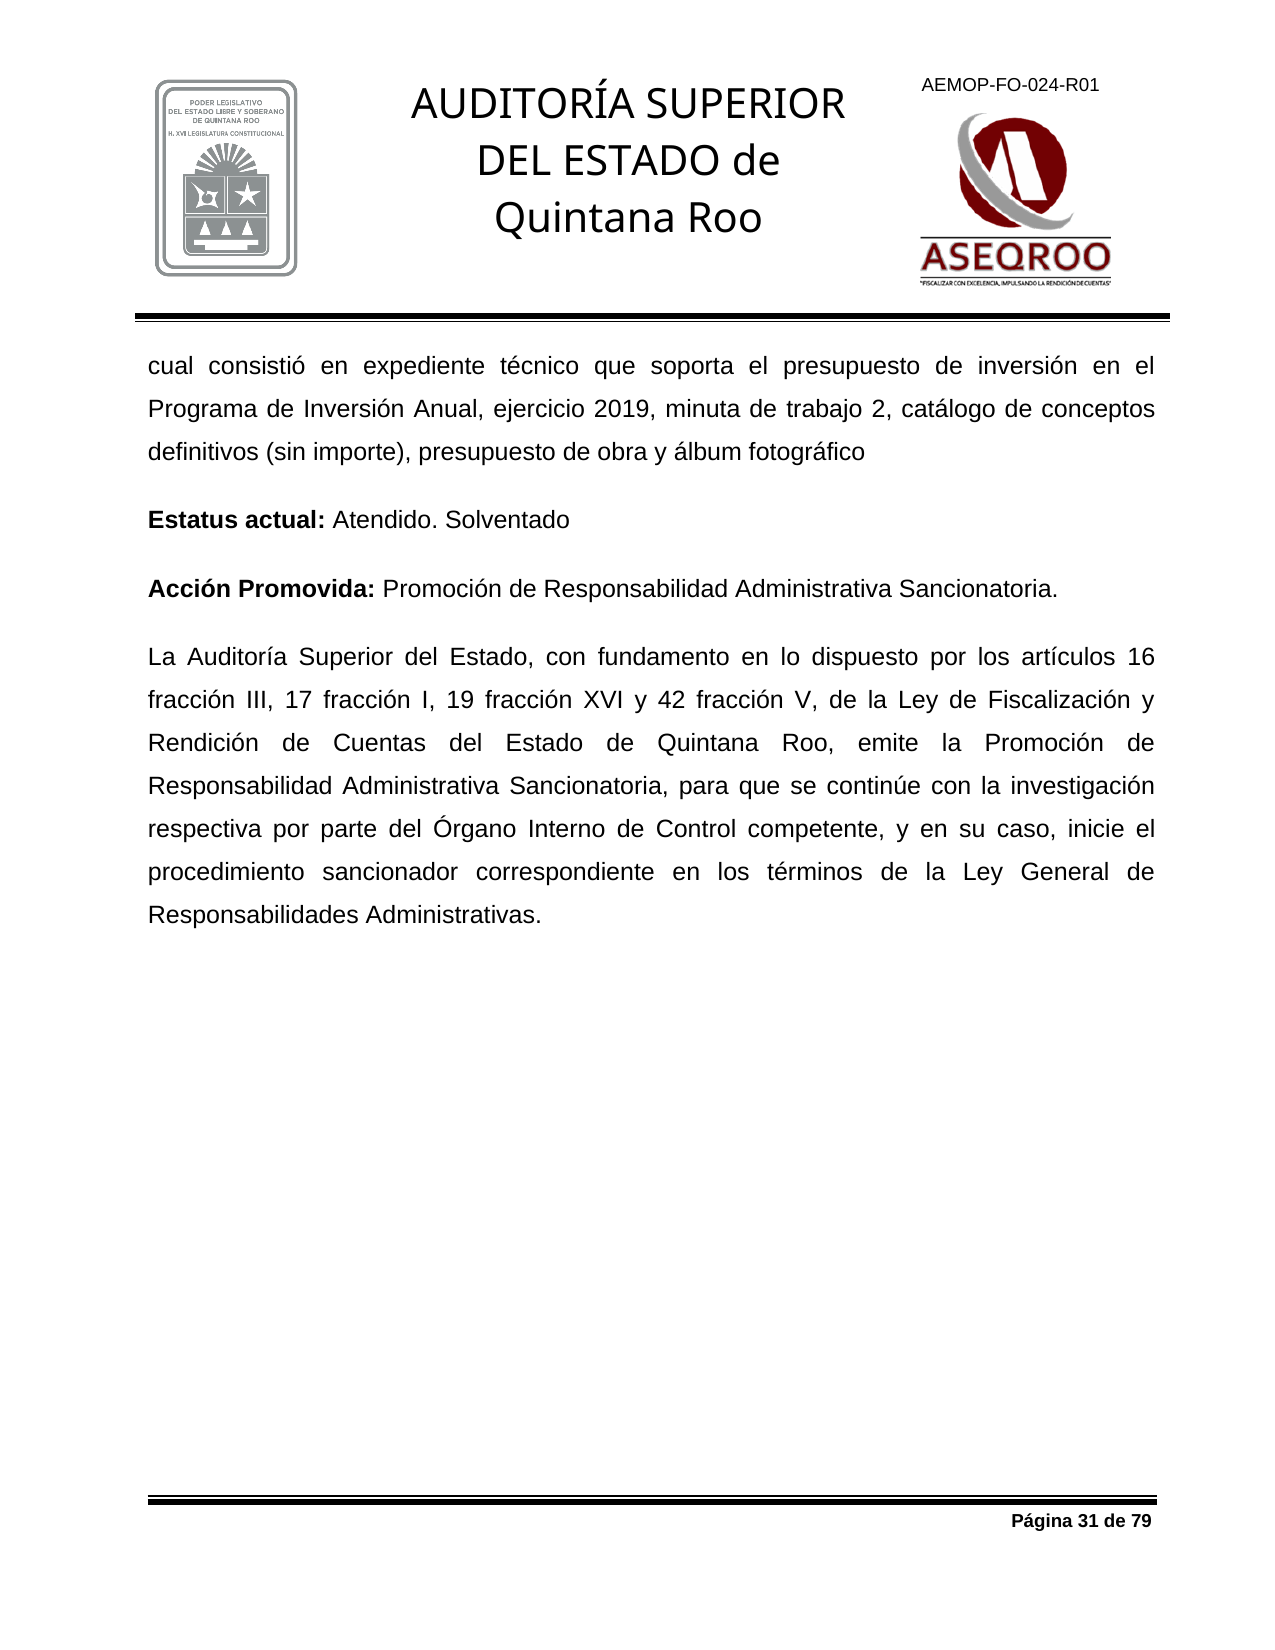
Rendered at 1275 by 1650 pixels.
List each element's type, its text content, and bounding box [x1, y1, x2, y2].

picture [920, 113, 1111, 286]
text La Auditoría Superior del Estado, con fundamento en lo dispuesto por los artículos 16 fracción III, 17 fracción I, 19 fracción XVI y 42 fracción V, de la Ley de Fiscalización y Rendición de Cuentas del Estado de Quintana Roo, emite la Promoción de Responsabilidad Administrativa Sancionatoria, para que se continúe con la investigación respectiva por parte del Órgano Interno de Control competente, y en su caso, inicie el procedimiento sancionador correspondiente en los términos de la Ley General de Responsabilidades Administrativas. [148, 642, 1157, 929]
text Acción Promovida: Promoción de Responsabilidad Administrativa Sancionatoria. [148, 573, 1157, 602]
text Estatus actual: Atendido. Solventado [148, 505, 1157, 534]
picture [153, 76, 299, 278]
